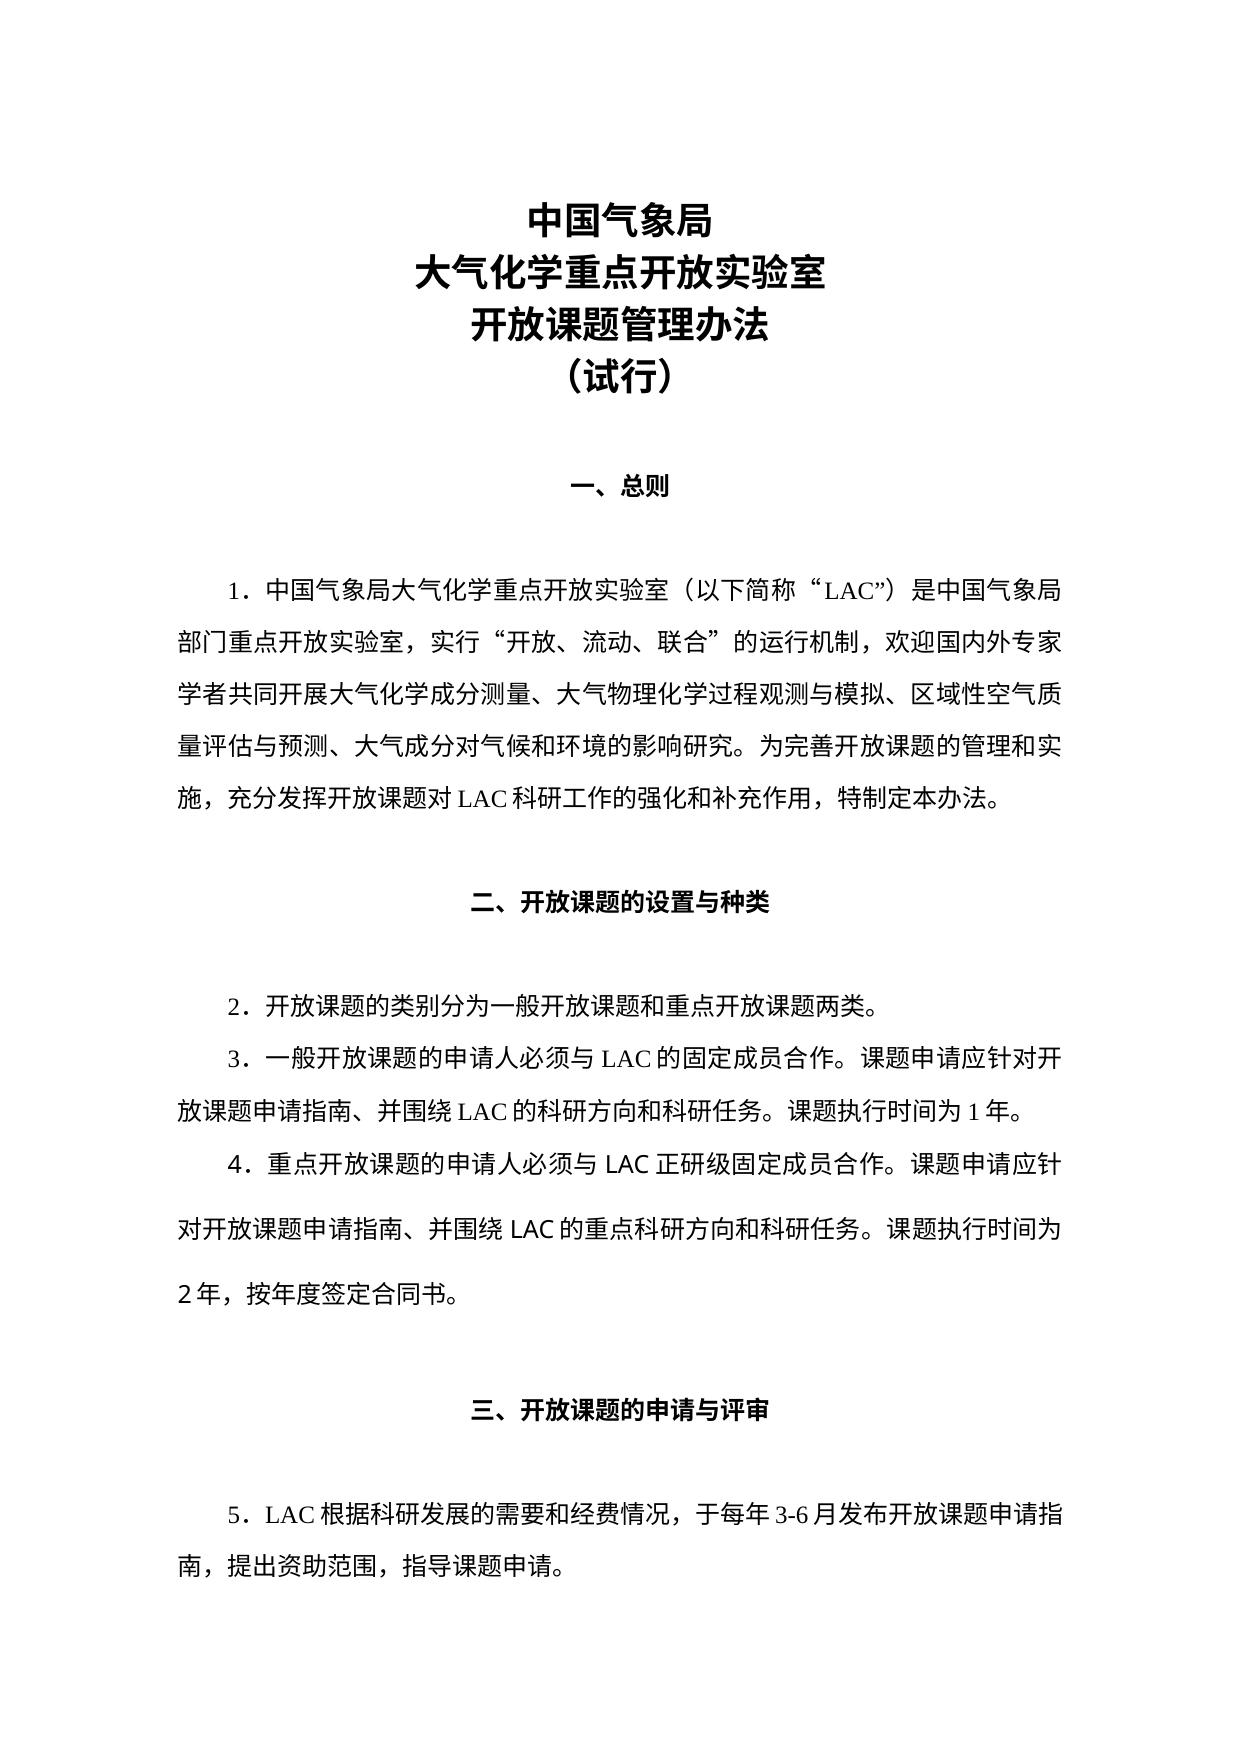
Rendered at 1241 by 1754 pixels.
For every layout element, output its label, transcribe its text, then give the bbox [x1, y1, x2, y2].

text 开放课题管理办法 [177, 297, 1063, 349]
text 4．重点开放课题的申请人必须与LAC正研级固定成员合作。课题申请应针对开放课题申请指南、并围绕LAC的重点科研方向和科研任务。课题执行时间为2年，按年度签定合同书。 [177, 1130, 1063, 1325]
text 1．中国气象局大气化学重点开放实验室（以下简称“LAC”）是中国气象局部门重点开放实验室，实行“开放、流动、联合”的运行机制，欢迎国内外专家学者共同开展大气化学成分测量、大气物理化学过程观测与模拟、区域性空气质量评估与预测、大气成分对气候和环境的影响研究。为完善开放课题的管理和实施，充分发挥开放课题对LAC科研工作的强化和补充作用，特制定本办法。 [177, 557, 1063, 818]
text 中国气象局 [177, 193, 1063, 245]
text 二、开放课题的设置与种类 [177, 870, 1063, 922]
text 3．一般开放课题的申请人必须与LAC的固定成员合作。课题申请应针对开放课题申请指南、并围绕LAC的科研方向和科研任务。课题执行时间为1年。 [177, 1026, 1063, 1130]
text 5．LAC根据科研发展的需要和经费情况，于每年3-6月发布开放课题申请指南，提出资助范围，指导课题申请。 [177, 1482, 1063, 1586]
text 一、总则 [177, 453, 1063, 505]
text 三、开放课题的申请与评审 [177, 1377, 1063, 1429]
text 2．开放课题的类别分为一般开放课题和重点开放课题两类。 [177, 974, 1063, 1026]
text （试行） [177, 349, 1063, 401]
text 大气化学重点开放实验室 [177, 245, 1063, 297]
